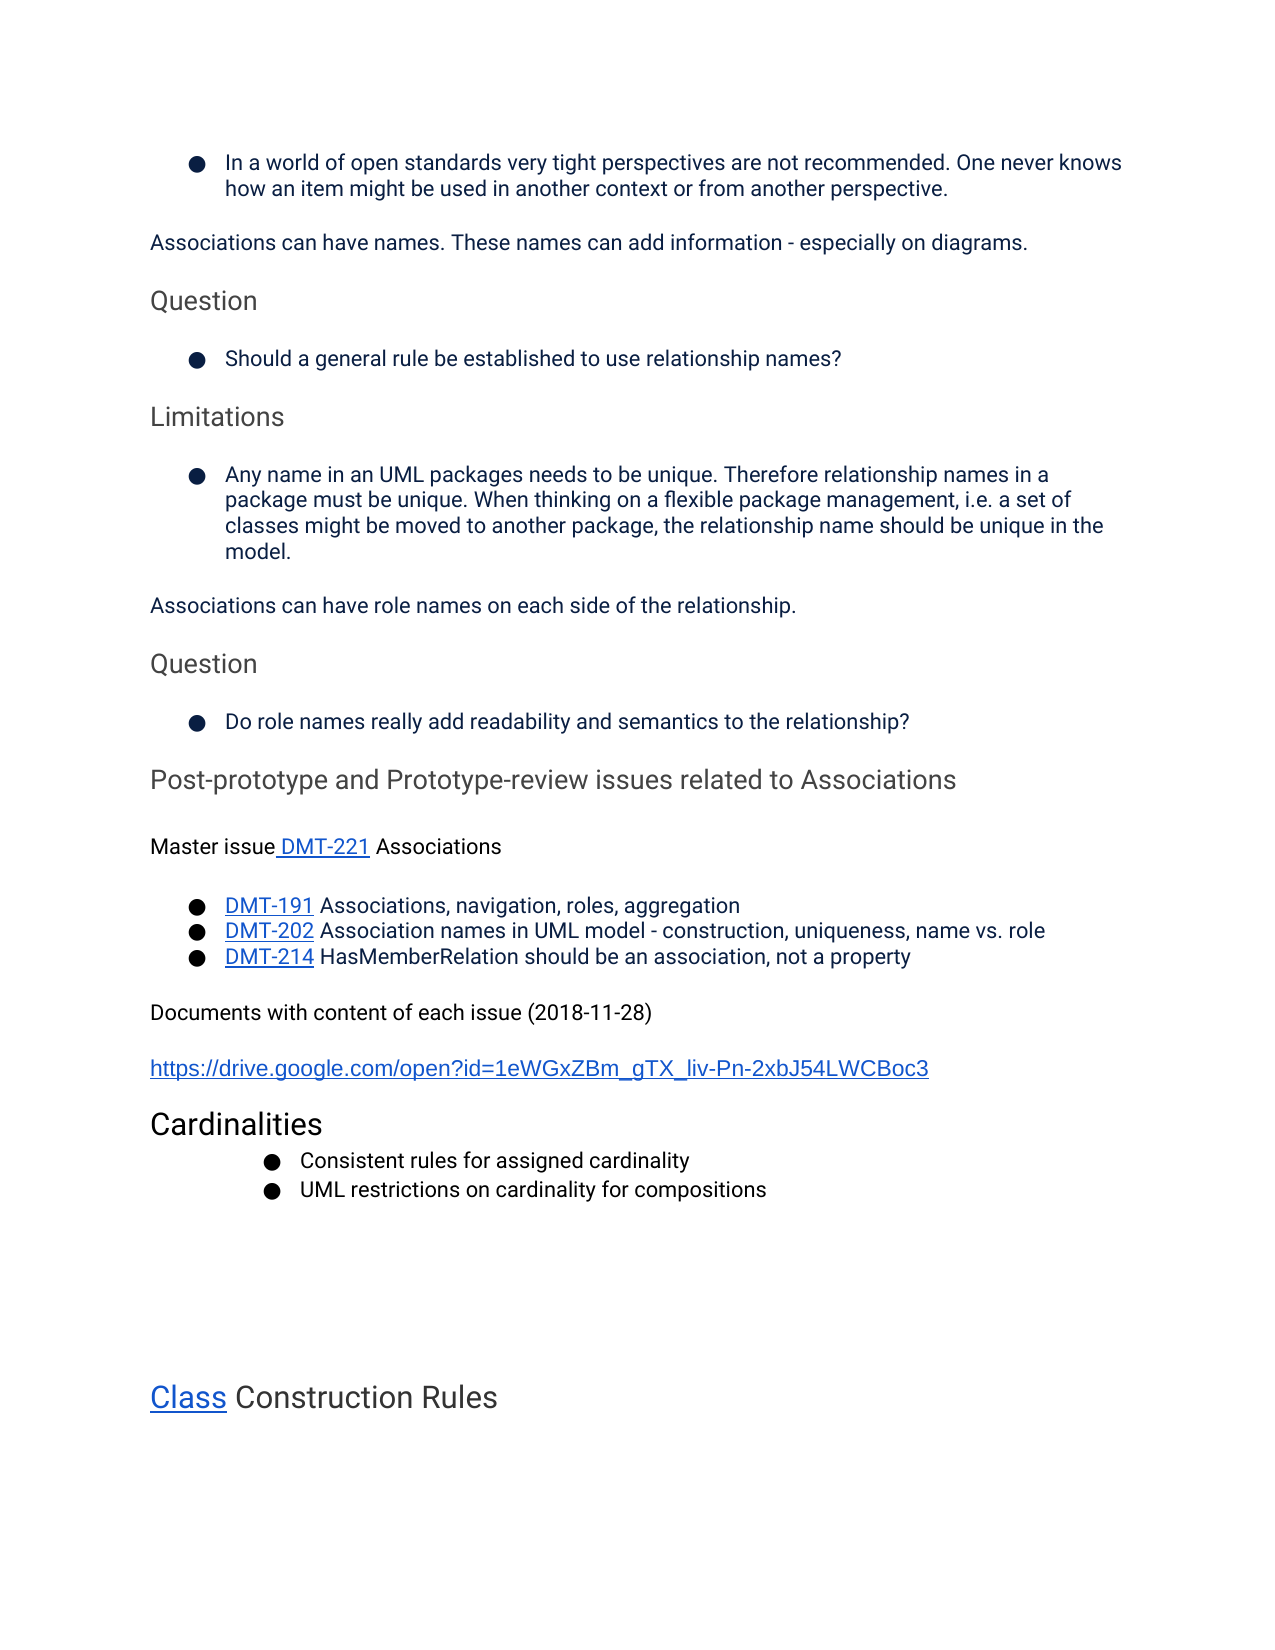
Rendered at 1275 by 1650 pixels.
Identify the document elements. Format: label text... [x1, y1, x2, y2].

text Associations can have role names on each side of the relationship. [150, 593, 1125, 619]
text Associations can have names. These names can add information - especially on diagrams. [150, 230, 1125, 256]
text Master issue DMT-221 Associations [150, 834, 1125, 860]
list Consistent rules for assigned cardinality [262, 1148, 1125, 1174]
text Cardinalities [150, 1106, 1125, 1143]
subtitle Class Construction Rules [150, 1379, 1125, 1416]
subtitle Post-prototype and Prototype-review issues related to Associations [150, 764, 1125, 796]
list DMT-191 Associations, navigation, roles, aggregation [187, 893, 1125, 918]
subtitle Limitations [150, 401, 1125, 433]
subtitle Question [150, 648, 1125, 680]
list DMT-214 HasMemberRelation should be an association, not a property [187, 944, 1125, 970]
text Documents with content of each issue (2018-11-28) [150, 1000, 1125, 1026]
list In a world of open standards very tight perspectives are not recommended. One never knows how an item might be used in another context or from another perspective. [187, 150, 1125, 201]
subtitle Question [150, 285, 1125, 317]
list Should a general rule be established to use relationship names? [187, 346, 1125, 372]
text https://drive.google.com/open?id=1eWGxZBm_gTX_liv-Pn-2xbJ54LWCBoc3 [150, 1055, 1125, 1081]
list Do role names really add readability and semantics to the relationship? [187, 709, 1125, 735]
list UML restrictions on cardinality for compositions [262, 1178, 1125, 1203]
list Any name in an UML packages needs to be unique. Therefore relationship names in a package must be unique. When thinking on a flexible package management, i.e. a set of classes might be moved to another package, the relationship name should be unique in the model. [187, 462, 1125, 564]
list DMT-202 Association names in UML model - construction, uniqueness, name vs. role [187, 918, 1125, 944]
